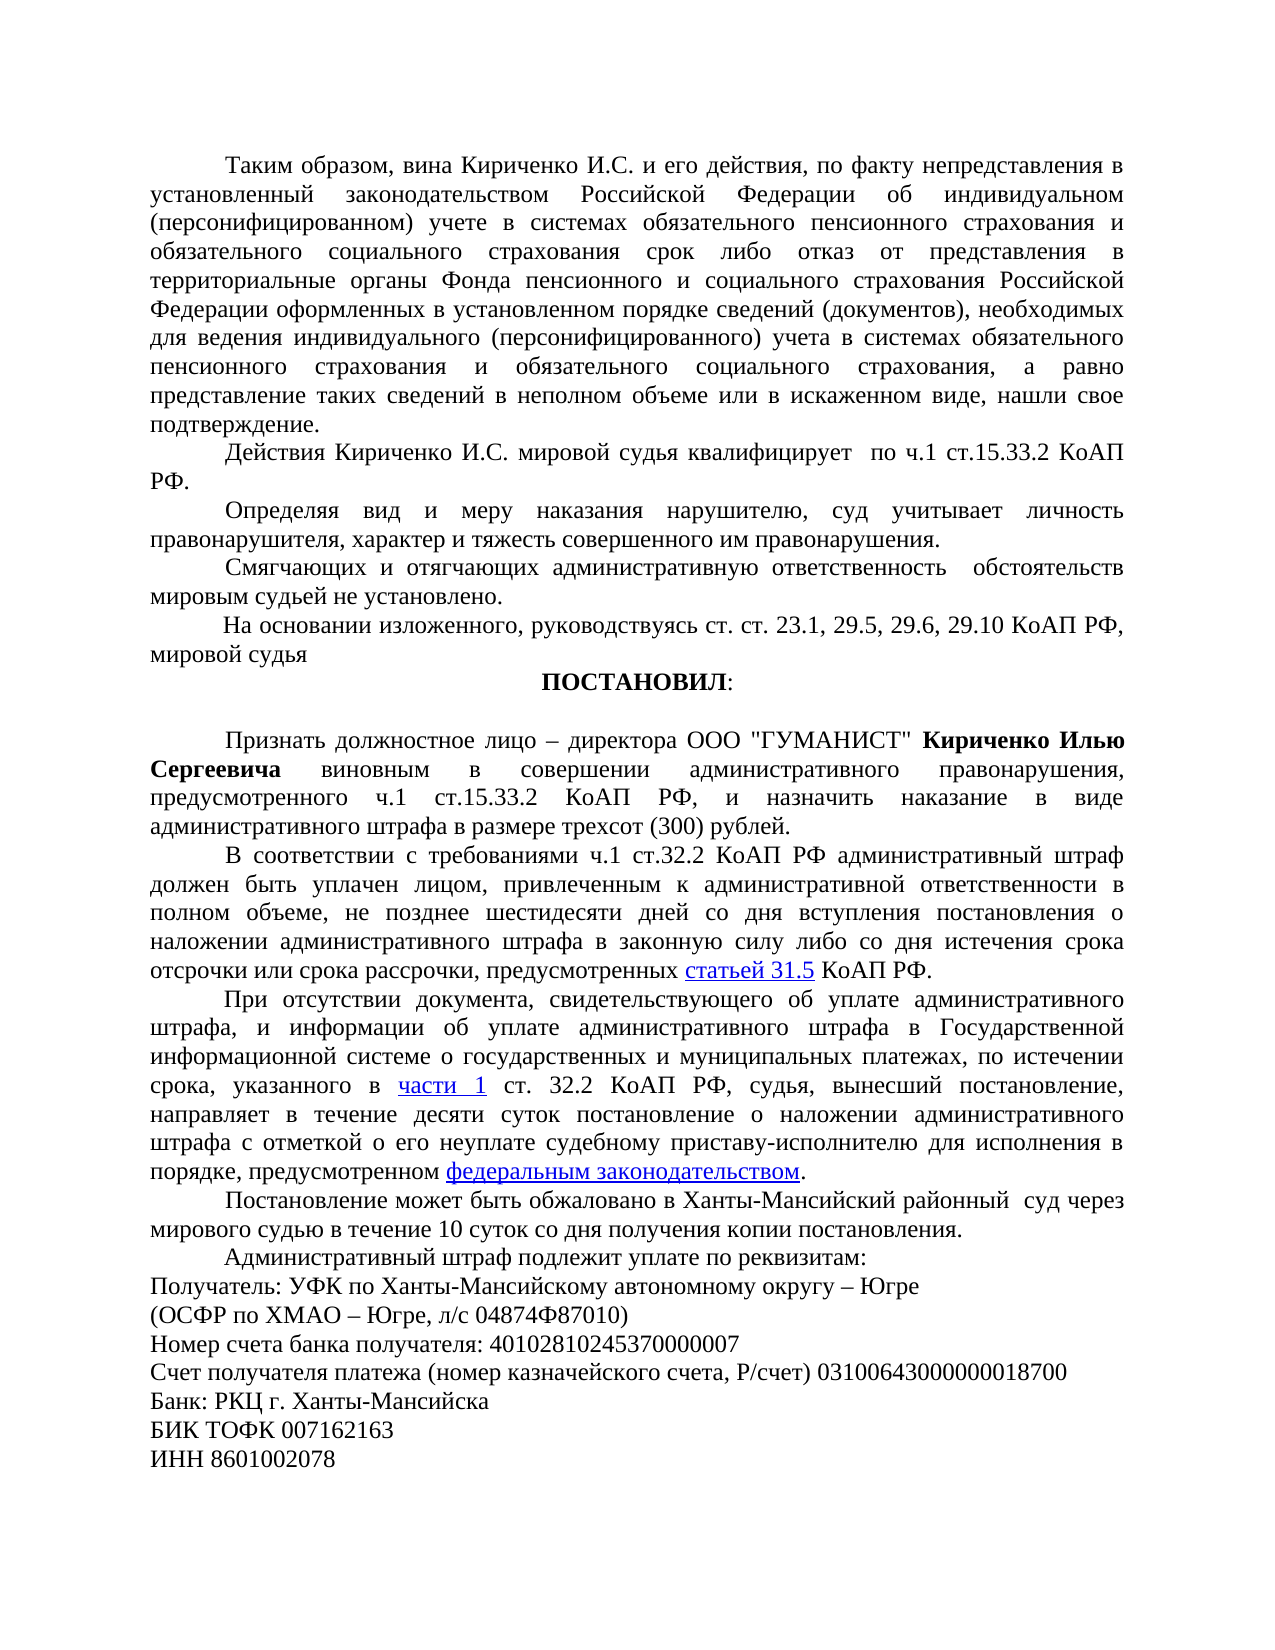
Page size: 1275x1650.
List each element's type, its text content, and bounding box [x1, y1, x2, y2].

text Действия Кириченко И.С. мировой судья квалифицирует по ч.1 ст.15.33.2 КоАП РФ. [150, 437, 1125, 495]
text Определяя вид и меру наказания нарушителю, суд учитывает личность правонарушителя, характер и тяжесть совершенного им правонарушения. [150, 495, 1125, 552]
text Признать должностное лицо – директора ООО "ГУМАНИСТ" Кириченко Илью Сергеевича виновным в совершении административного правонарушения, предусмотренного ч.1 ст.15.33.2 КоАП РФ, и назначить наказание в виде административного штрафа в размере трехсот (300) рублей. [150, 725, 1125, 840]
text Административный штраф подлежит уплате по реквизитам: [150, 1242, 1125, 1271]
text БИК ТОФК 007162163 [150, 1415, 1125, 1444]
text Банк: РКЦ г. Ханты-Мансийска [150, 1386, 1125, 1415]
text Постановление может быть обжаловано в Ханты-Мансийский районный суд через мирового судью в течение 10 суток со дня получения копии постановления. [150, 1185, 1125, 1242]
text На основании изложенного, руководствуясь ст. ст. 23.1, 29.5, 29.6, 29.10 КоАП РФ, мировой судья [150, 610, 1125, 667]
text Получатель: УФК по Ханты-Мансийскому автономному округу – Югре [150, 1271, 1125, 1300]
text Таким образом, вина Кириченко И.С. и его действия, по факту непредставления в установленный законодательством Российской Федерации об индивидуальном (персонифицированном) учете в системах обязательного пенсионного страхования и обязательного социального страхования срок либо отказ от представления в территориальные органы Фонда пенсионного и социального страхования Российской Федерации оформленных в установленном порядке сведений (документов), необходимых для ведения индивидуального (персонифицированного) учета в системах обязательного пенсионного страхования и обязательного социального страхования, а равно представление таких сведений в неполном объеме или в искаженном виде, нашли свое подтверждение. [150, 150, 1125, 437]
text Номер счета банка получателя: 40102810245370000007 [150, 1329, 1125, 1357]
text В соответствии с требованиями ч.1 ст.32.2 КоАП РФ административный штраф должен быть уплачен лицом, привлеченным к административной ответственности в полном объеме, не позднее шестидесяти дней со дня вступления постановления о наложении административного штрафа в законную силу либо со дня истечения срока отсрочки или срока рассрочки, предусмотренных статьей 31.5 КоАП РФ. [150, 840, 1125, 984]
text Смягчающих и отягчающих административную ответственность обстоятельств мировым судьей не установлено. [150, 552, 1125, 610]
text ИНН 8601002078 [150, 1444, 1125, 1472]
text ПОСТАНОВИЛ: [150, 667, 1125, 696]
text Счет получателя платежа (номер казначейского счета, Р/счет) 03100643000000018700 [150, 1357, 1125, 1386]
text (ОСФР по ХМАО – Югре, л/с 04874Ф87010) [150, 1300, 1125, 1329]
text При отсутствии документа, свидетельствующего об уплате административного штрафа, и информации об уплате административного штрафа в Государственной информационной системе о государственных и муниципальных платежах, по истечении срока, указанного в части 1 ст. 32.2 КоАП РФ, судья, вынесший постановление, направляет в течение десяти суток постановление о наложении административного штрафа с отметкой о его неуплате судебному приставу-исполнителю для исполнения в порядке, предусмотренном федеральным законодательством. [150, 984, 1125, 1185]
